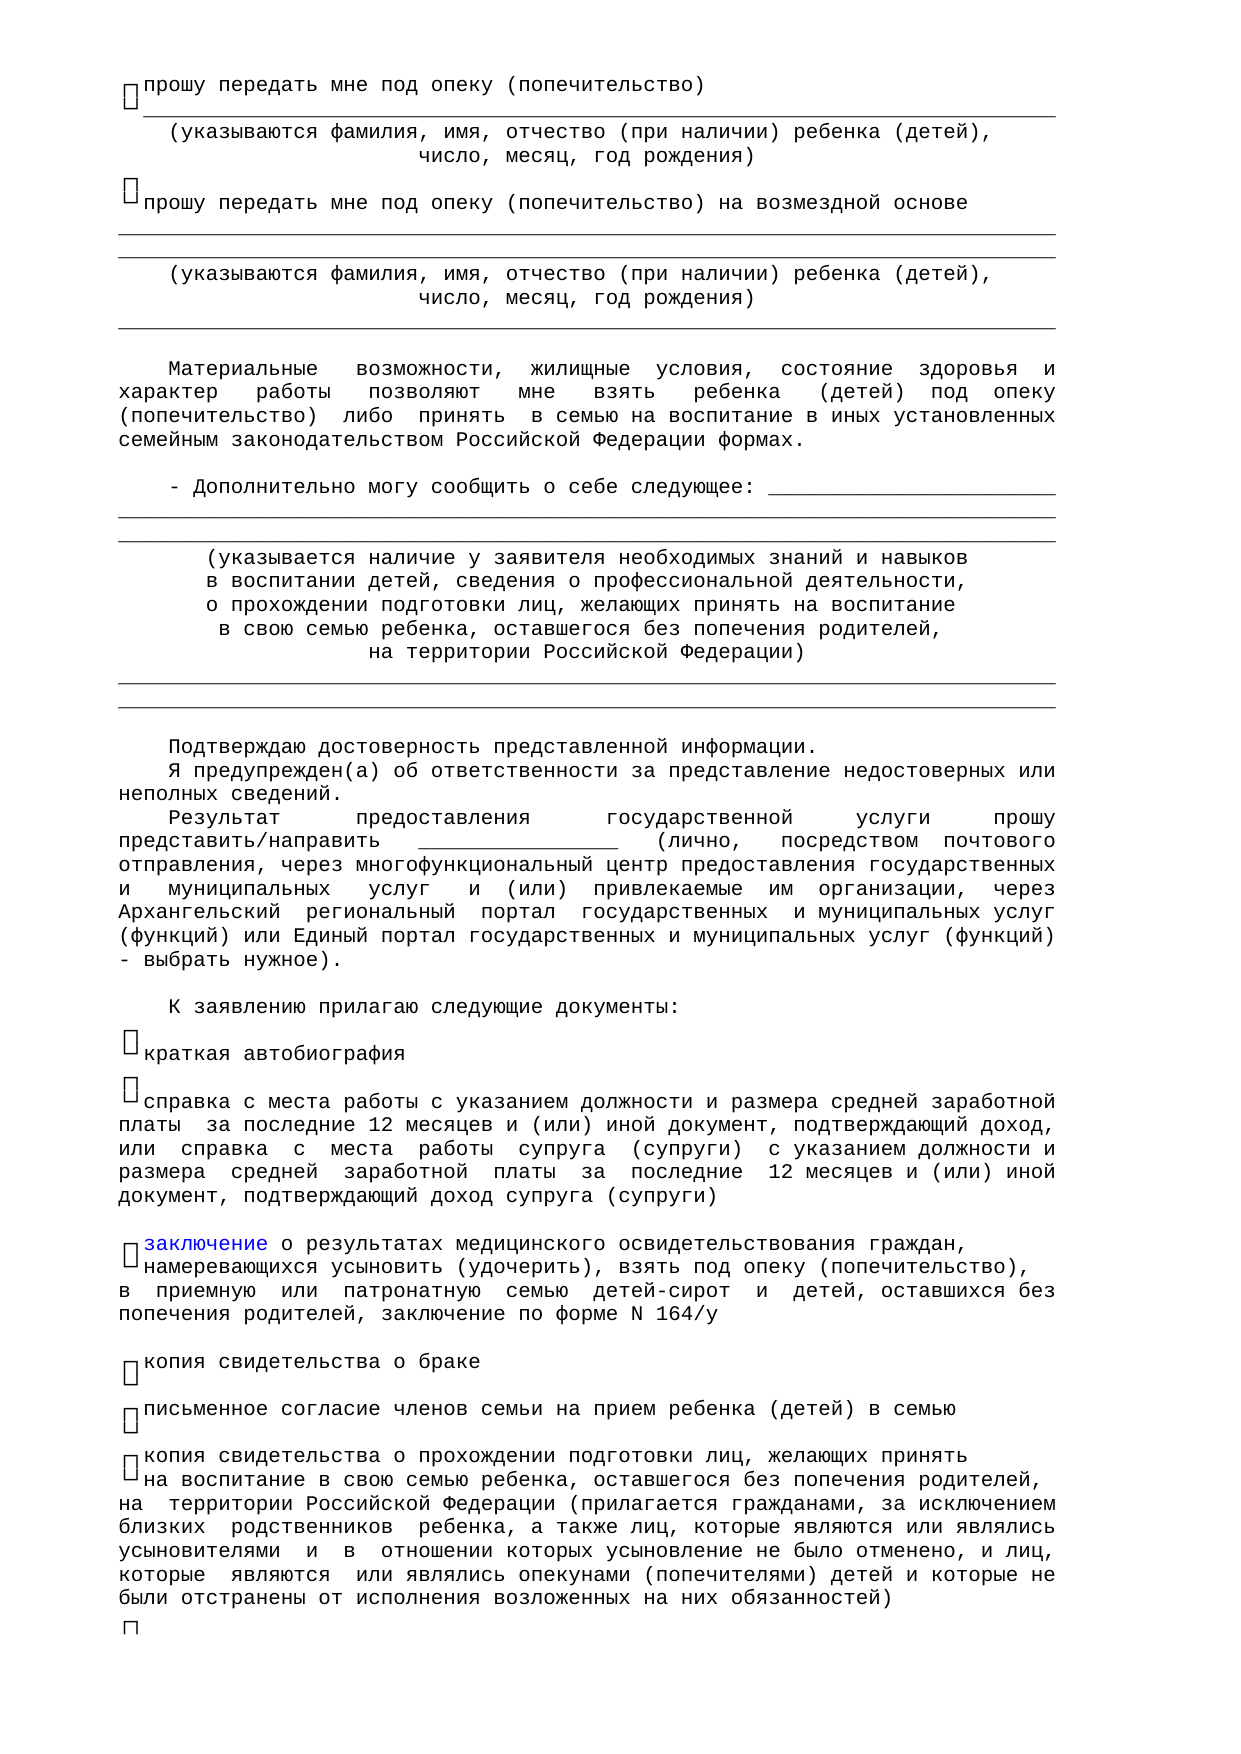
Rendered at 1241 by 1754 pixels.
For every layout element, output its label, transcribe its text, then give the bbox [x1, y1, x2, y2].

text характер работы позволяют мне взять ребенка (детей) под опеку [118, 381, 1181, 405]
text Я предупрежден(а) об ответственности за представление недостоверных или [118, 759, 1181, 783]
text представить/направить ________________ (лично, посредством почтового [118, 831, 1181, 854]
text ┌┐копия свидетельства о браке [118, 1351, 1181, 1374]
text семейным законодательством Российской Федерации формах. [118, 428, 1181, 452]
text (указываются фамилия, имя, отчество (при наличии) ребенка (детей), [118, 121, 1181, 145]
text на территории Российской Федерации (прилагается гражданами, за исключением [118, 1493, 1181, 1516]
text усыновителями и в отношении которых усыновление не было отменено, и лиц, [118, 1540, 1181, 1563]
text ___________________________________________________________________________ [118, 216, 1181, 239]
text ┌┐ [118, 168, 1181, 192]
text или справка с места работы супруга (супруги) с указанием должности и [118, 1138, 1181, 1162]
text в приемную или патронатную семью детей-сирот и детей, оставшихся без [118, 1280, 1181, 1303]
text ┌┐заключение о результатах медицинского освидетельствования граждан, [118, 1232, 1181, 1256]
text - Дополнительно могу сообщить о себе следующее: _______________________ [118, 476, 1181, 499]
text были отстранены от исполнения возложенных на них обязанностей) [118, 1587, 1181, 1611]
text └┘краткая автобиография [118, 1043, 1181, 1067]
text в воспитании детей, сведения о профессиональной деятельности, [118, 570, 1181, 594]
text Архангельский региональный портал государственных и муниципальных услуг [118, 901, 1181, 925]
text ┌┐ [118, 1611, 1181, 1634]
text документ, подтверждающий доход супруга (супруги) [118, 1185, 1181, 1209]
text Подтверждаю достоверность представленной информации. [118, 736, 1181, 759]
text на территории Российской Федерации) [118, 641, 1181, 665]
text ┌┐ [118, 1020, 1181, 1043]
text число, месяц, год рождения) [118, 287, 1181, 310]
text размера средней заработной платы за последние 12 месяцев и (или) иной [118, 1162, 1181, 1185]
text о прохождении подготовки лиц, желающих принять на воспитание [118, 594, 1181, 618]
text платы за последние 12 месяцев и (или) иной документ, подтверждающий доход, [118, 1114, 1181, 1138]
text отправления, через многофункциональный центр предоставления государственных [118, 854, 1181, 878]
text (функций) или Единый портал государственных и муниципальных услуг (функций) [118, 925, 1181, 949]
text ┌┐ [118, 1067, 1181, 1091]
text ___________________________________________________________________________ [118, 239, 1181, 263]
text которые являются или являлись опекунами (попечителями) детей и которые не [118, 1563, 1181, 1587]
text (указываются фамилия, имя, отчество (при наличии) ребенка (детей), [118, 263, 1181, 287]
text (указывается наличие у заявителя необходимых знаний и навыков [118, 547, 1181, 570]
text попечения родителей, заключение по форме N 164/у [118, 1303, 1181, 1327]
text ___________________________________________________________________________ [118, 310, 1181, 334]
text в свою семью ребенка, оставшегося без попечения родителей, [118, 618, 1181, 641]
text Материальные возможности, жилищные условия, состояние здоровья и [118, 358, 1181, 381]
text ┌┐письменное согласие членов семьи на прием ребенка (детей) в семью [118, 1398, 1181, 1422]
text ___________________________________________________________________________ [118, 523, 1181, 547]
text Результат предоставления государственной услуги прошу [118, 807, 1181, 831]
text число, месяц, год рождения) [118, 145, 1181, 168]
text └┘намеревающихся усыновить (удочерить), взять под опеку (попечительство), [118, 1256, 1181, 1280]
text К заявлению прилагаю следующие документы: [118, 996, 1181, 1020]
text (попечительство) либо принять в семью на воспитание в иных установленных [118, 405, 1181, 428]
text ┌┐прошу передать мне под опеку (попечительство) [118, 74, 1181, 97]
text ___________________________________________________________________________ [118, 499, 1181, 523]
text └┘справка с места работы с указанием должности и размера средней заработной [118, 1091, 1181, 1114]
text └┘на воспитание в свою семью ребенка, оставшегося без попечения родителей, [118, 1469, 1181, 1493]
text └┘ [118, 1422, 1181, 1445]
text ┌┐копия свидетельства о прохождении подготовки лиц, желающих принять [118, 1445, 1181, 1469]
text близких родственников ребенка, а также лиц, которые являются или являлись [118, 1516, 1181, 1540]
text - выбрать нужное). [118, 949, 1181, 972]
text └┘_________________________________________________________________________ [118, 97, 1181, 121]
text └┘ [118, 1374, 1181, 1398]
text неполных сведений. [118, 783, 1181, 807]
text └┘прошу передать мне под опеку (попечительство) на возмездной основе [118, 192, 1181, 216]
text ___________________________________________________________________________ [118, 665, 1181, 689]
text ___________________________________________________________________________ [118, 689, 1181, 712]
text и муниципальных услуг и (или) привлекаемые им организации, через [118, 878, 1181, 901]
